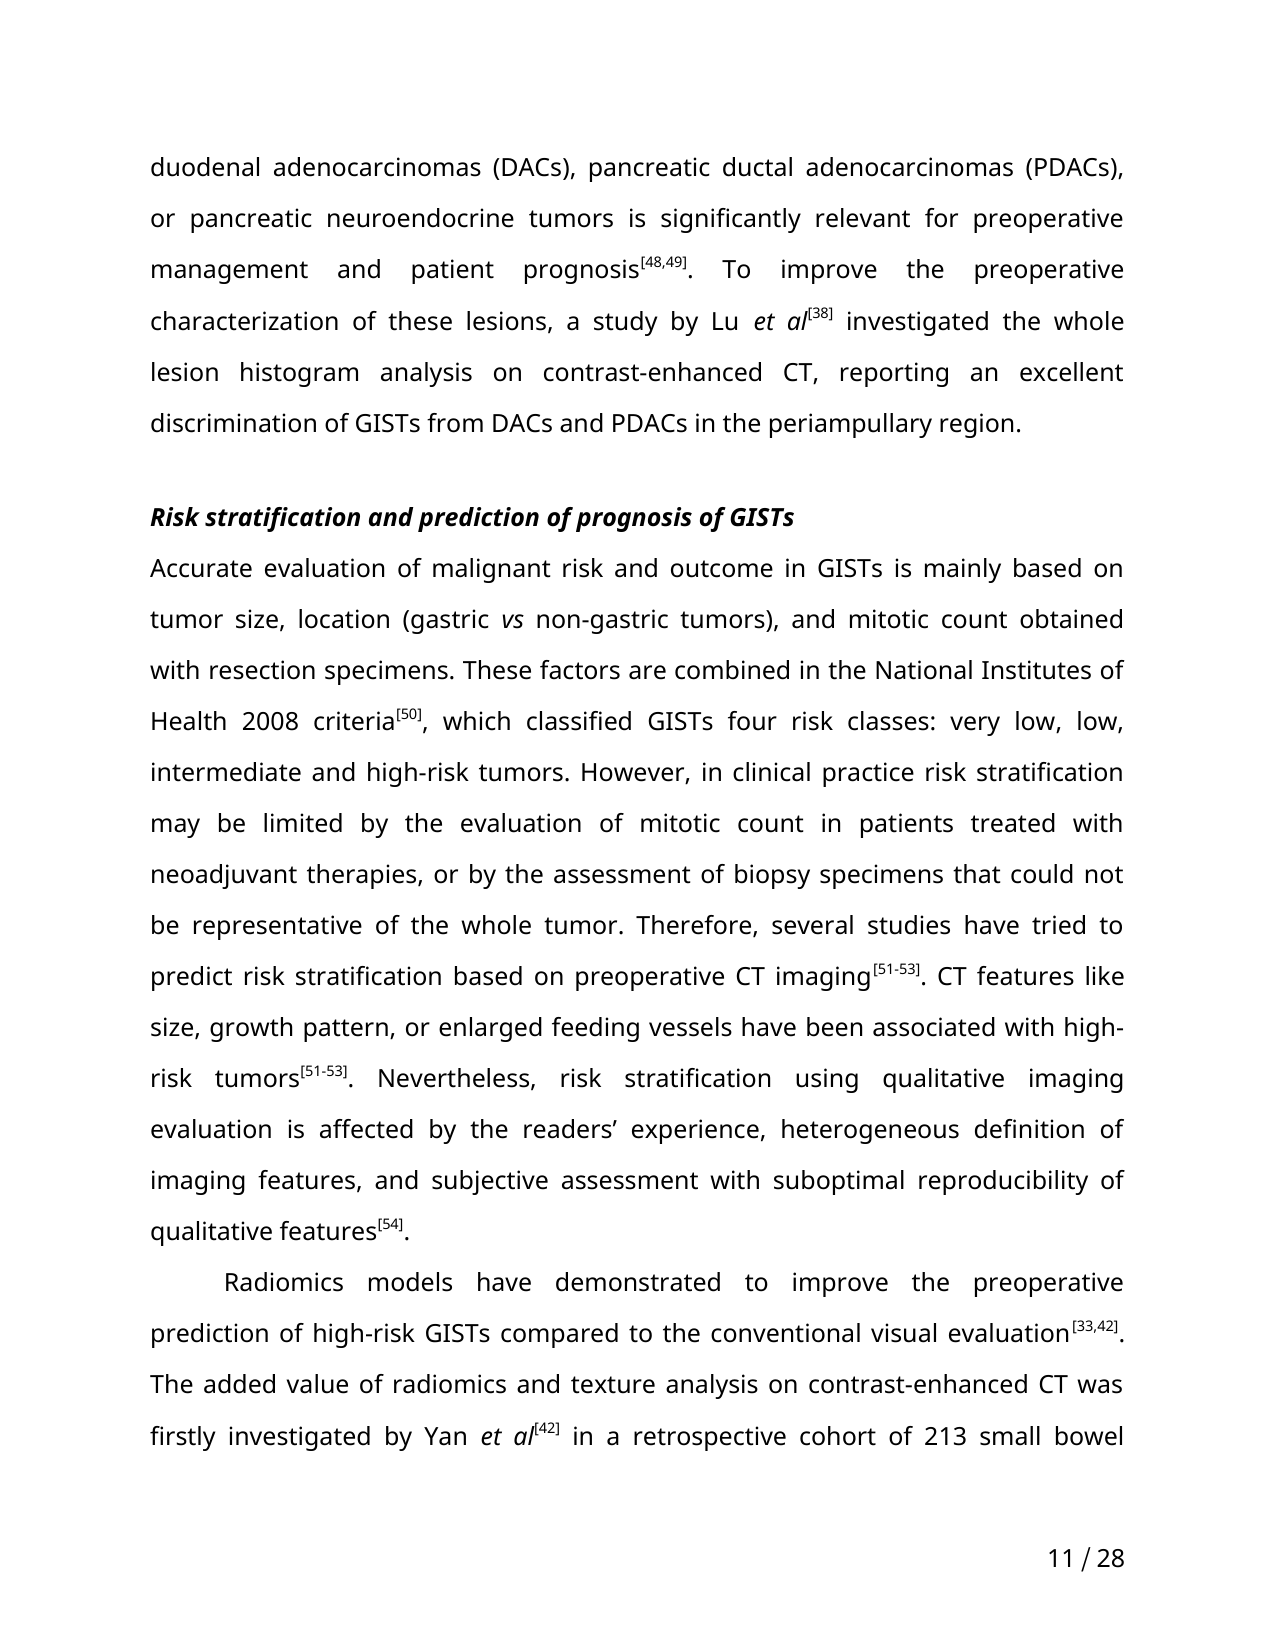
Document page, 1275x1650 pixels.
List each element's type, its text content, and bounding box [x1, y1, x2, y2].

text Accurate evaluation of malignant risk and outcome in GISTs is mainly based on tumor size, location (gastric vs non-gastric tumors), and mitotic count obtained with resection specimens. These factors are combined in the National Institutes of Health 2008 criteria[50], which classified GISTs four risk classes: very low, low, intermediate and high-risk tumors. However, in clinical practice risk stratification may be limited by the evaluation of mitotic count in patients treated with neoadjuvant therapies, or by the assessment of biopsy specimens that could not be representative of the whole tumor. Therefore, several studies have tried to predict risk stratification based on preoperative CT imaging[51-53]. CT features like size, growth pattern, or enlarged feeding vessels have been associated with high-risk tumors[51-53]. Nevertheless, risk stratification using qualitative imaging evaluation is affected by the readers’ experience, heterogeneous definition of imaging features, and subjective assessment with suboptimal reproducibility of qualitative features[54]. [150, 550, 1125, 1248]
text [150, 150, 1125, 439]
text Risk stratification and prediction of prognosis of GISTs [150, 499, 1125, 533]
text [150, 1265, 1125, 1452]
